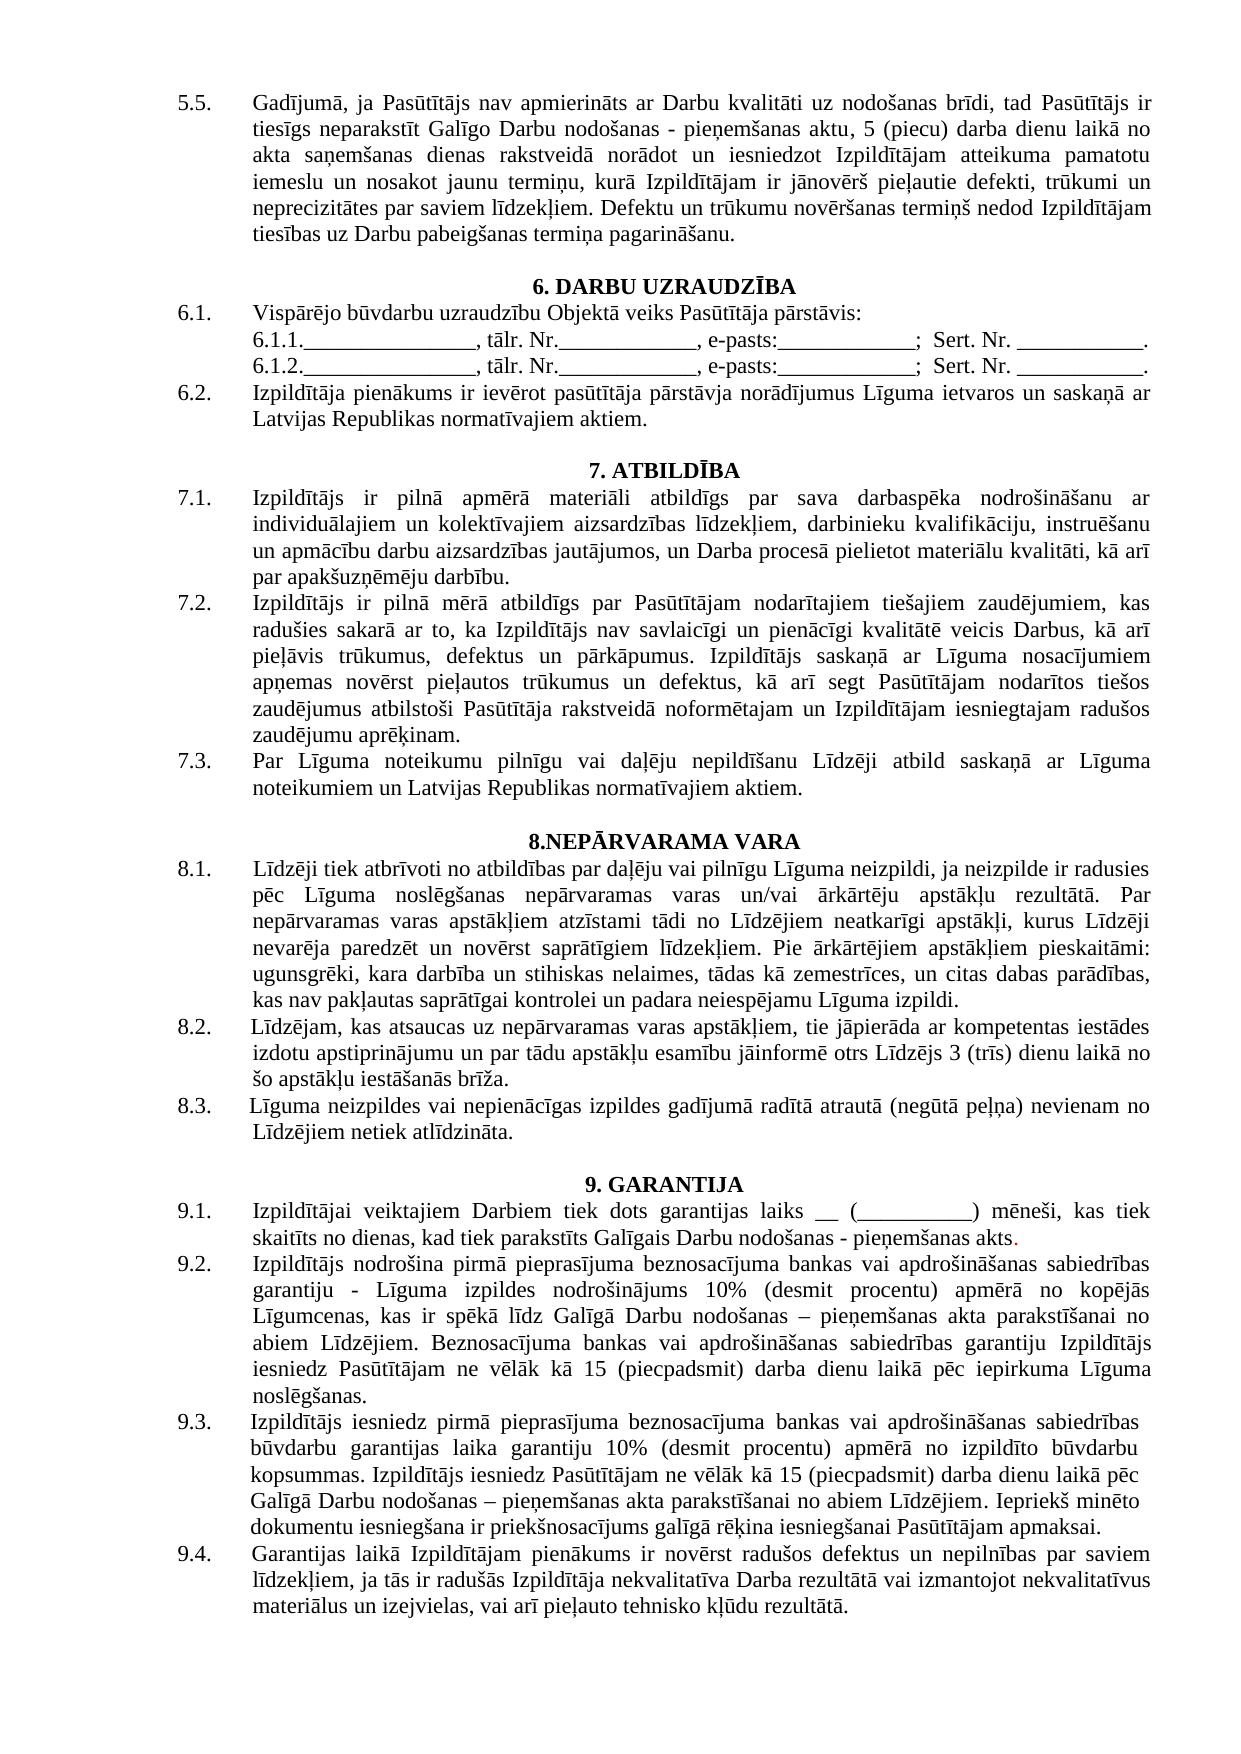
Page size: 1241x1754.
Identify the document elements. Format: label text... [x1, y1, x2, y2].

text 8.2. Līdzējam, kas atsaucas uz nepārvaramas varas apstākļiem, tie jāpierāda ar kompetentas iestādes izdotu apstiprinājumu un par tādu apstākļu esamību jāinformē otrs Līdzējs 3 (trīs) dienu laikā no šo apstākļu iestāšanās brīža. [177, 1013, 1152, 1092]
text 6.1.1._______________, tālr. Nr.____________, e-pasts:____________; Sert. Nr. ___________. [177, 326, 1152, 352]
text 6. DARBU UZRAUDZĪBA [177, 273, 1152, 299]
text 9.3. Izpildītājs iesniedz pirmā pieprasījuma beznosacījuma bankas vai apdrošināšanas sabiedrības būvdarbu garantijas laika garantiju 10% (desmit procentu) apmērā no izpildīto būvdarbu kopsummas. Izpildītājs iesniedz Pasūtītājam ne vēlāk kā 15 (piecpadsmit) darba dienu laikā pēc Galīgā Darbu nodošanas – pieņemšanas akta parakstīšanai no abiem Līdzējiem. Iepriekš minēto dokumentu iesniegšana ir priekšnosacījums galīgā rēķina iesniegšanai Pasūtītājam apmaksai. [177, 1408, 1140, 1540]
text 8.NEPĀRVARAMA VARA [177, 828, 1152, 854]
text 7.3. Par Līguma noteikumu pilnīgu vai daļēju nepildīšanu Līdzēji atbild saskaņā ar Līguma noteikumiem un Latvijas Republikas normatīvajiem aktiem. [177, 747, 1152, 800]
text 9.4. Garantijas laikā Izpildītājam pienākums ir novērst radušos defektus un nepilnības par saviem līdzekļiem, ja tās ir radušās Izpildītāja nekvalitatīva Darba rezultātā vai izmantojot nekvalitatīvus materiālus un izejvielas, vai arī pieļauto tehnisko kļūdu rezultātā. [177, 1540, 1152, 1619]
text 7. ATBILDĪBA [177, 458, 1152, 484]
text 9.1. Izpildītājai veiktajiem Darbiem tiek dots garantijas laiks __ (__________) mēneši, kas tiek skaitīts no dienas, kad tiek parakstīts Galīgais Darbu nodošanas - pieņemšanas akts. [177, 1197, 1152, 1250]
text 8.3. Līguma neizpildes vai nepienācīgas izpildes gadījumā radītā atrautā (negūtā peļņa) nevienam no Līdzējiem netiek atlīdzināta. [177, 1092, 1152, 1144]
text 7.1. Izpildītājs ir pilnā apmērā materiāli atbildīgs par sava darbaspēka nodrošināšanu ar individuālajiem un kolektīvajiem aizsardzības līdzekļiem, darbinieku kvalifikāciju, instruēšanu un apmācību darbu aizsardzības jautājumos, un Darba procesā pielietot materiālu kvalitāti, kā arī par apakšuzņēmēju darbību. [177, 484, 1152, 589]
text 9.2. Izpildītājs nodrošina pirmā pieprasījuma beznosacījuma bankas vai apdrošināšanas sabiedrības garantiju - Līguma izpildes nodrošinājums 10% (desmit procentu) apmērā no kopējās Līgumcenas, kas ir spēkā līdz Galīgā Darbu nodošanas – pieņemšanas akta parakstīšanai no abiem Līdzējiem. Beznosacījuma bankas vai apdrošināšanas sabiedrības garantiju Izpildītājs iesniedz Pasūtītājam ne vēlāk kā 15 (piecpadsmit) darba dienu laikā pēc iepirkuma Līguma noslēgšanas. [177, 1250, 1152, 1408]
text 6.1. Vispārējo būvdarbu uzraudzību Objektā veiks Pasūtītāja pārstāvis: [177, 299, 1152, 326]
text 9. GARANTIJA [177, 1171, 1152, 1197]
text 6.2. Izpildītāja pienākums ir ievērot pasūtītāja pārstāvja norādījumus Līguma ietvaros un saskaņā ar Latvijas Republikas normatīvajiem aktiem. [177, 378, 1152, 431]
text 5.5. Gadījumā, ja Pasūtītājs nav apmierināts ar Darbu kvalitāti uz nodošanas brīdi, tad Pasūtītājs ir tiesīgs neparakstīt Galīgo Darbu nodošanas - pieņemšanas aktu, 5 (piecu) darba dienu laikā no akta saņemšanas dienas rakstveidā norādot un iesniedzot Izpildītājam atteikuma pamatotu iemeslu un nosakot jaunu termiņu, kurā Izpildītājam ir jānovērš pieļautie defekti, trūkumi un neprecizitātes par saviem līdzekļiem. Defektu un trūkumu novēršanas termiņš nedod Izpildītājam tiesības uz Darbu pabeigšanas termiņa pagarināšanu. [177, 89, 1152, 247]
text 8.1. Līdzēji tiek atbrīvoti no atbildības par daļēju vai pilnīgu Līguma neizpildi, ja neizpilde ir radusies pēc Līguma noslēgšanas nepārvaramas varas un/vai ārkārtēju apstākļu rezultātā. Par nepārvaramas varas apstākļiem atzīstami tādi no Līdzējiem neatkarīgi apstākļi, kurus Līdzēji nevarēja paredzēt un novērst saprātīgiem līdzekļiem. Pie ārkārtējiem apstākļiem pieskaitāmi: ugunsgrēki, kara darbība un stihiskas nelaimes, tādas kā zemestrīces, un citas dabas parādības, kas nav pakļautas saprātīgai kontrolei un padara neiespējamu Līguma izpildi. [177, 854, 1152, 1013]
text 7.2. Izpildītājs ir pilnā mērā atbildīgs par Pasūtītājam nodarītajiem tiešajiem zaudējumiem, kas radušies sakarā ar to, ka Izpildītājs nav savlaicīgi un pienācīgi kvalitātē veicis Darbus, kā arī pieļāvis trūkumus, defektus un pārkāpumus. Izpildītājs saskaņā ar Līguma nosacījumiem apņemas novērst pieļautos trūkumus un defektus, kā arī segt Pasūtītājam nodarītos tiešos zaudējumus atbilstoši Pasūtītāja rakstveidā noformētajam un Izpildītājam iesniegtajam radušos zaudējumu aprēķinam. [177, 589, 1152, 747]
text 6.1.2._______________, tālr. Nr.____________, e-pasts:____________; Sert. Nr. ___________. [177, 352, 1152, 378]
